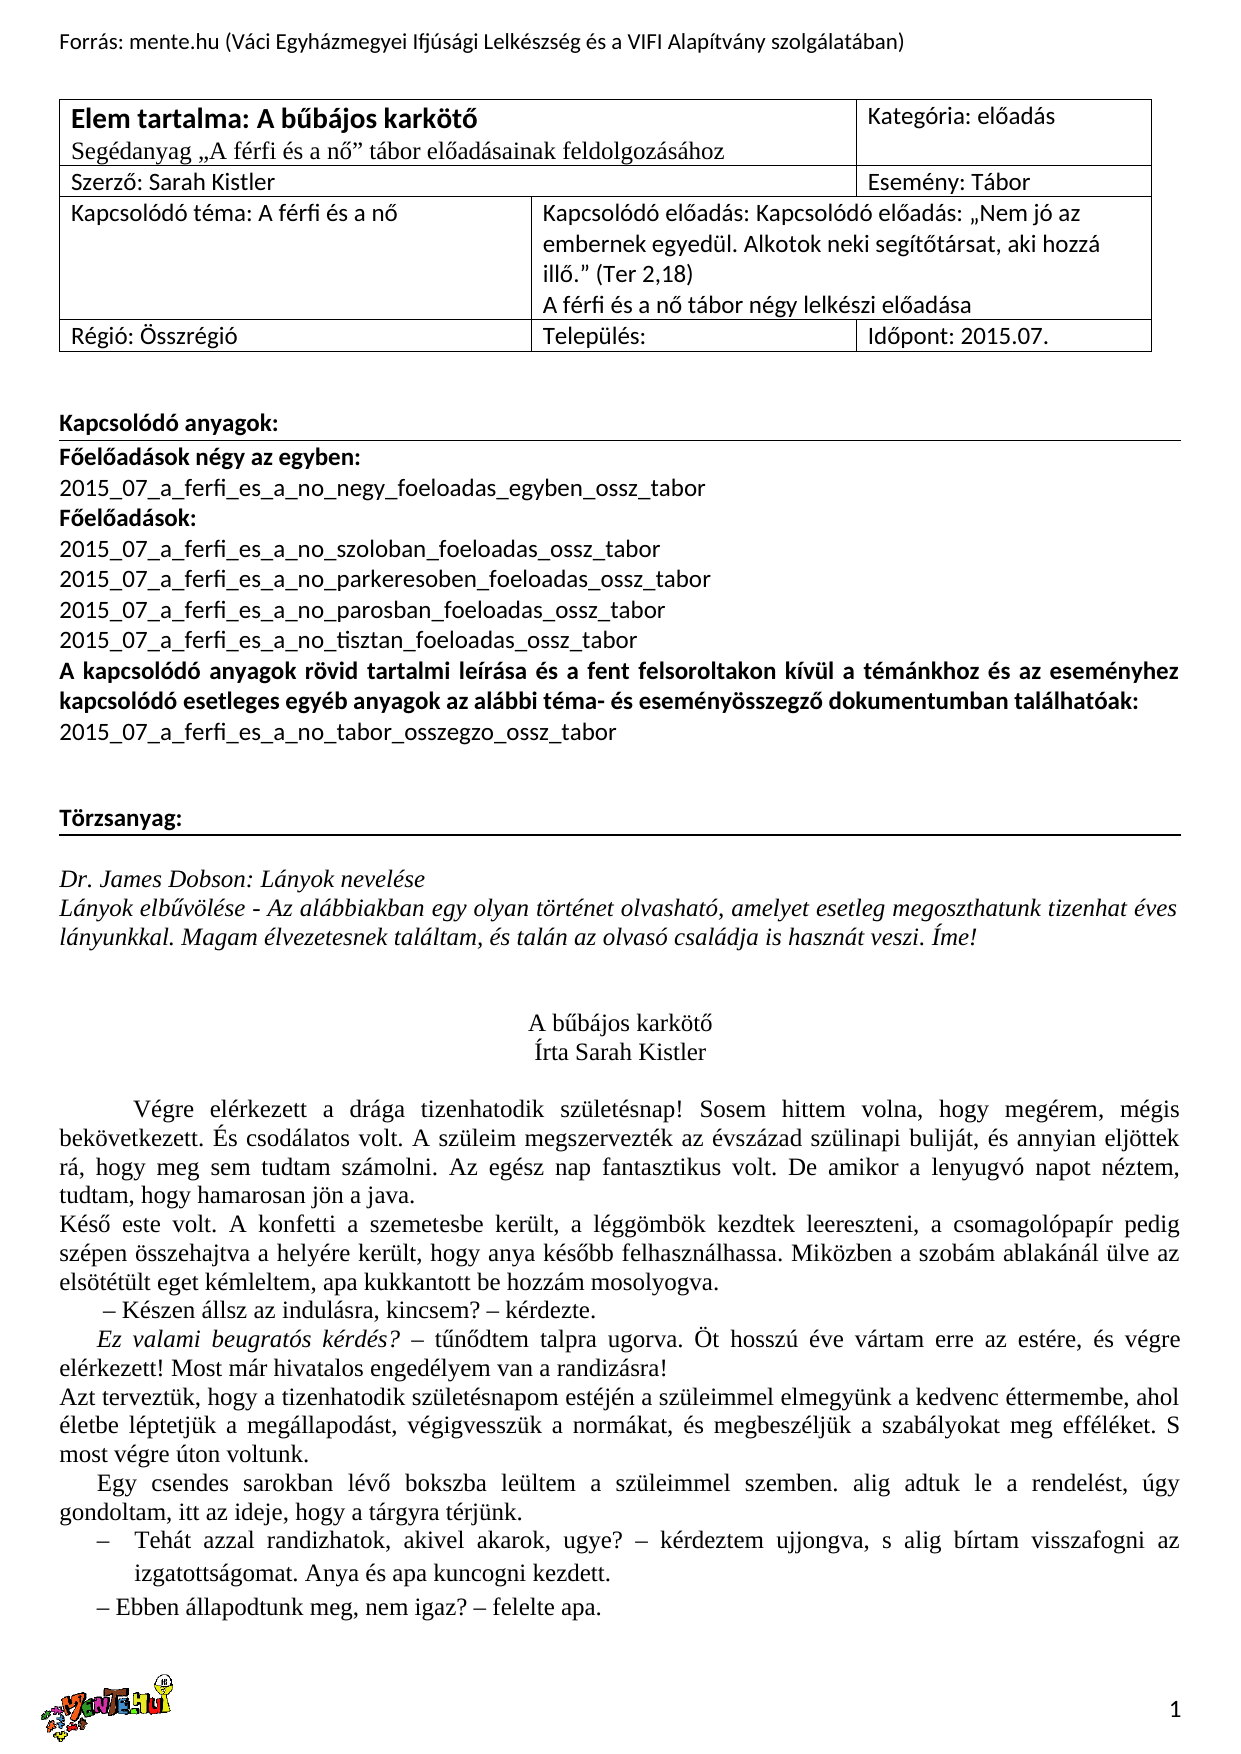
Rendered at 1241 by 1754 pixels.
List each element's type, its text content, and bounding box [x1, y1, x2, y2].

table_cell Esemény: [857, 166, 1151, 196]
text 2015_07_a_ferfi_es_a_no_parkeresoben_foeloadas_ossz_tabor [59, 563, 1181, 594]
text 2015_07_a_ferfi_es_a_no_negy_foeloadas_egyben_ossz_tabor [59, 472, 1181, 502]
text – Ebben állapodtunk meg, nem igaz? – felelte apa. [59, 1592, 1181, 1620]
text Azt terveztük, hogy a tizenhatodik születésnapom estéjén a szüleimmel elmegyünk a kedvenc éttermembe, ahol életbe léptetjük a megállapodást, végigvesszük a normákat, és megbeszéljük a szabályokat meg efféléket. S most végre úton voltunk. [59, 1382, 1181, 1468]
text Dr. James Dobson: Lányok nevelése [59, 864, 1181, 893]
table_cell Kapcsolódó téma: A férfi és a nő [60, 197, 531, 319]
text A bűbájos karkötő [59, 1008, 1181, 1037]
text Kapcsolódó anyagok: [59, 407, 1181, 440]
text Törzsanyag: [59, 802, 1181, 834]
table_cell Időpont: 2015.07. [857, 320, 1151, 351]
text Főelőadások: [59, 502, 1181, 533]
text Írta Sarah Kistler [59, 1037, 1181, 1066]
table_header Elem tartalma: A bűbájos karkötő Segédanyag „A férfi és a nő” tábor előadásainak feldolgozásához [60, 100, 856, 165]
table_cell [60, 166, 856, 196]
text 2015_07_a_ferfi_es_a_no_tisztan_foeloadas_ossz_tabor [59, 624, 1181, 655]
table_cell Régió: [60, 320, 531, 351]
text 2015_07_a_ferfi_es_a_no_parosban_foeloadas_ossz_tabor [59, 594, 1181, 624]
text Lányok elbűvölése - Az alábbiakban egy olyan történet olvasható, amelyet esetleg megoszthatunk tizenhat éves lányunkkal. Magam élvezetesnek találtam, és talán az olvasó családja is hasznát veszi. Íme! [59, 893, 1181, 951]
table_header Kategória: [857, 100, 1151, 165]
table_cell Kapcsolódó előadás: Kapcsolódó előadás: „Nem jó az embernek egyedül. Alkotok neki segítőtársat, aki hozzá illő.” (Ter 2,18) A férfi és a nő tábor négy lelkészi előadása [532, 197, 1151, 319]
text – Készen állsz az indulásra, kincsem? – kérdezte. [59, 1296, 1181, 1324]
text A kapcsolódó anyagok rövid tartalmi leírása és a fent felsoroltakon kívül a témánkhoz és az eseményhez kapcsolódó esetleges egyéb anyagok az alábbi téma- és eseményösszegző dokumentumban találhatóak: [59, 655, 1181, 716]
table_cell Település: [532, 320, 856, 351]
text Végre elérkezett a drága tizenhatodik születésnap! Sosem hittem volna, hogy megérem, mégis bekövetkezett. És csodálatos volt. A szüleim megszervezték az évszázad szülinapi buliját, és annyian eljöttek rá, hogy meg sem tudtam számolni. Az egész nap fantasztikus volt. De amikor a lenyugvó napot néztem, tudtam, hogy hamarosan jön a java. [59, 1094, 1181, 1209]
text Főelőadások négy az egyben: [59, 441, 1181, 472]
picture [39, 1665, 178, 1744]
text Késő este volt. A konfetti a szemetesbe került, a léggömbök kezdtek leereszteni, a csomagolópapír pedig szépen összehajtva a helyére került, hogy anya később felhasználhassa. Miközben a szobám ablakánál ülve az elsötétült eget kémleltem, apa kukkantott be hozzám mosolyogva. [59, 1209, 1181, 1296]
text Egy csendes sarokban lévő bokszba leültem a szüleimmel szemben. alig adtuk le a rendelést, úgy gondoltam, itt az ideje, hogy a tárgyra térjünk. [59, 1468, 1181, 1526]
text 2015_07_a_ferfi_es_a_no_szoloban_foeloadas_ossz_tabor [59, 533, 1181, 563]
list Tehát azzal randizhatok, akivel akarok, ugye? – kérdeztem ujjongva, s alig bírtam visszafogni az izgatottságomat. Anya és apa kuncogni kezdett. [97, 1526, 1181, 1587]
text Ez valami beugratós kérdés? – tűnődtem talpra ugorva. Öt hosszú éve vártam erre az estére, és végre elérkezett! Most már hivatalos engedélyem van a randizásra! [59, 1324, 1181, 1382]
text 2015_07_a_ferfi_es_a_no_tabor_osszegzo_ossz_tabor [59, 716, 1181, 746]
